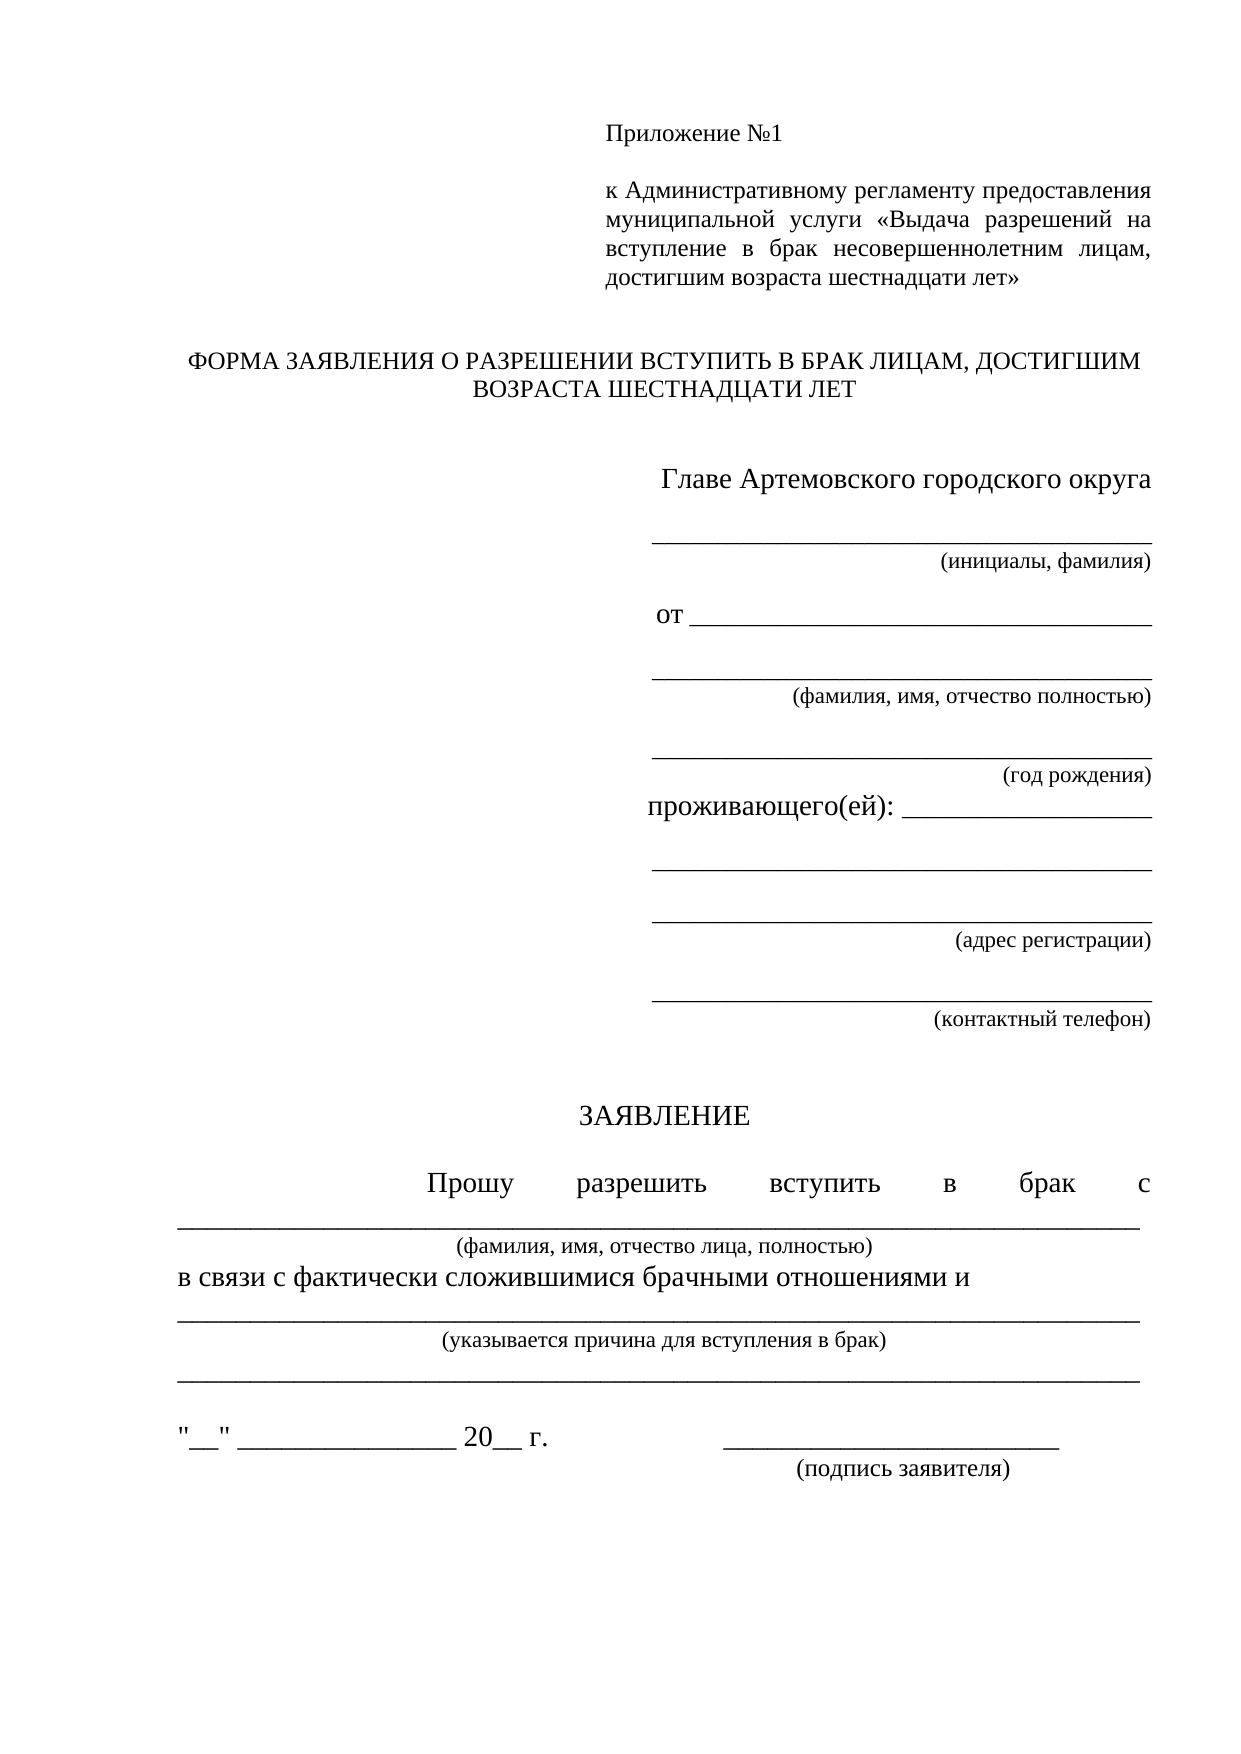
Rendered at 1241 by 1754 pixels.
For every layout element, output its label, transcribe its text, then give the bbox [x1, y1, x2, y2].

text __________________________________________________________________ [177, 1292, 1152, 1326]
text (адрес регистрации) [177, 926, 1152, 952]
text "__" _______________ 20__ г. _______________________ [177, 1419, 1152, 1453]
text (контактный телефон) [177, 1005, 1152, 1031]
text к Административному регламенту предоставления муниципальной услуги «Выдача разрешений на вступление в брак несовершеннолетним лицам, достигшим возраста шестнадцати лет» [605, 176, 1152, 291]
text (подпись заявителя) [177, 1453, 1152, 1482]
text Прошу разрешить вступить в брак с __________________________________________________________________ [177, 1165, 1152, 1232]
text ________________________________________ [177, 654, 1152, 683]
text от _____________________________________ [177, 597, 1152, 630]
text ________________________________________ [177, 976, 1152, 1005]
text ЗАЯВЛЕНИЕ [177, 1098, 1152, 1132]
text (указывается причина для вступления в брак) [177, 1326, 1152, 1352]
text ________________________________________ [177, 518, 1152, 547]
text (год рождения) [177, 761, 1152, 788]
text ________________________________________ [177, 845, 1152, 874]
text Главе Артемовского городского округа [177, 461, 1152, 494]
text ________________________________________ [177, 897, 1152, 926]
text __________________________________________________________________ [177, 1352, 1152, 1386]
text в связи с фактически сложившимися брачными отношениями и [177, 1259, 1152, 1292]
text ФОРМА ЗАЯВЛЕНИЯ О РАЗРЕШЕНИИ ВСТУПИТЬ В БРАК ЛИЦАМ, ДОСТИГШИМ ВОЗРАСТА ШЕСТНАДЦАТИ ЛЕТ [177, 346, 1152, 403]
text Приложение №1 [605, 118, 1152, 147]
text (фамилия, имя, отчество полностью) [177, 683, 1152, 709]
text ________________________________________ [177, 733, 1152, 761]
text (инициалы, фамилия) [177, 547, 1152, 573]
text (фамилия, имя, отчество лица, полностью) [177, 1232, 1152, 1259]
text проживающего(ей): ____________________ [177, 788, 1152, 821]
